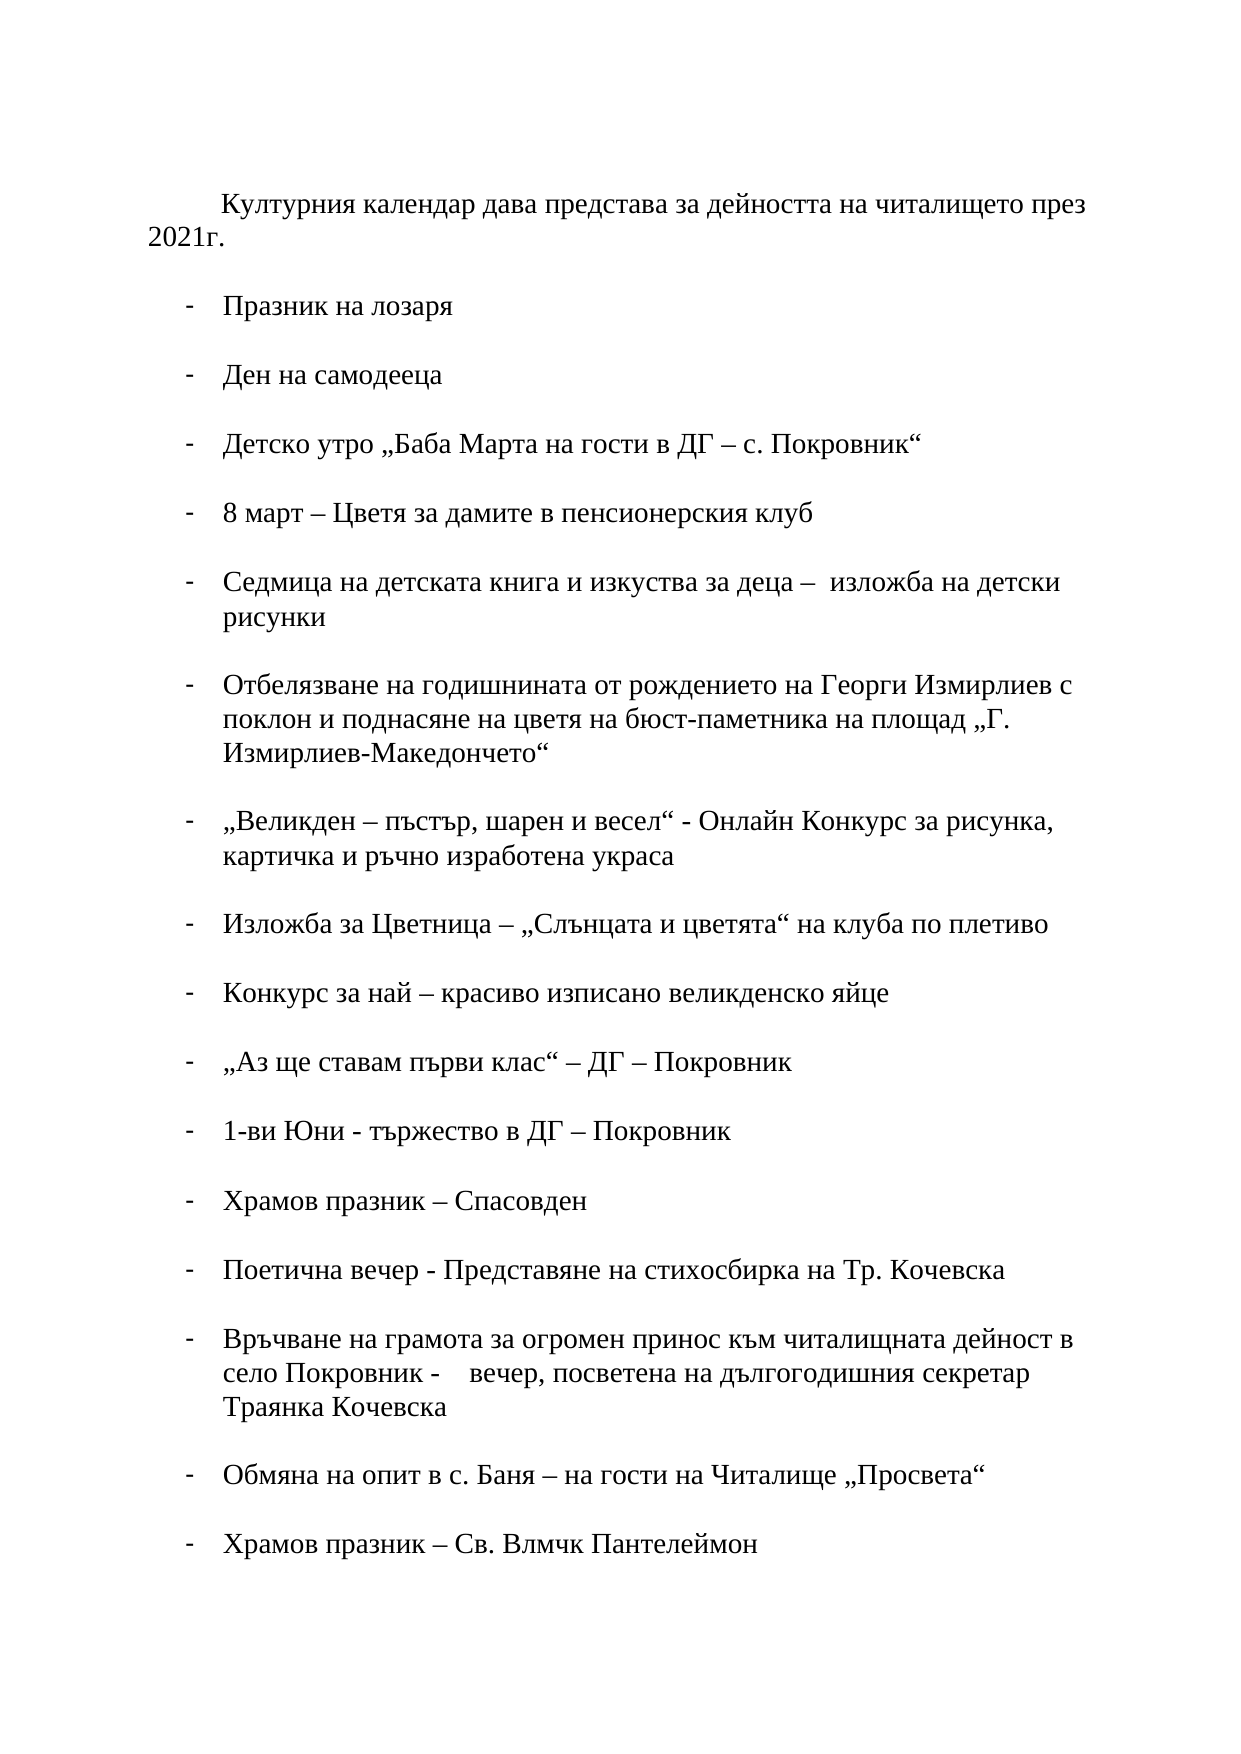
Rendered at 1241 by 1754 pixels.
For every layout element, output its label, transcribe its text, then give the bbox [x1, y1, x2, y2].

list „Аз ще ставам първи клас“ – ДГ – Покровник [185, 1043, 1093, 1079]
list „Великден – пъстър, шарен и весел“ - Онлайн Конкурс за рисунка, картичка и ръчно изработена украса [185, 802, 1093, 871]
list Поетична вечер - Представяне на стихосбирка на Тр. Кочевска [185, 1251, 1093, 1286]
list Връчване на грамота за огромен принос към читалищната дейност в село Покровник - вечер, посветена на дългогодишния секретар Траянка Кочевска [185, 1320, 1093, 1423]
list Седмица на детската книга и изкуства за деца – изложба на детски рисунки [185, 563, 1093, 632]
list Конкурс за най – красиво изписано великденско яйце [185, 974, 1093, 1010]
list Ден на самодееца [185, 356, 1093, 391]
text Културния календар дава представа за дейността на читалището през 2021г. [148, 186, 1093, 253]
list Обмяна на опит в с. Баня – на гости на Читалище „Просвета“ [185, 1456, 1093, 1492]
list Храмов празник – Спасовден [185, 1182, 1093, 1217]
list Детско утро „Баба Марта на гости в ДГ – с. Покровник“ [185, 425, 1093, 461]
list Отбелязване на годишнината от рождението на Георги Измирлиев с поклон и поднасяне на цветя на бюст-паметника на площад „Г. Измирлиев-Македончето“ [185, 666, 1093, 769]
list 1-ви Юни - тържество в ДГ – Покровник [185, 1112, 1093, 1148]
list Празник на лозаря [185, 287, 1093, 322]
list Изложба за Цветница – „Слънцата и цветята“ на клуба по плетиво [185, 905, 1093, 941]
list 8 март – Цветя за дамите в пенсионерския клуб [185, 494, 1093, 530]
list Храмов празник – Св. Влмчк Пантелеймон [185, 1525, 1093, 1561]
